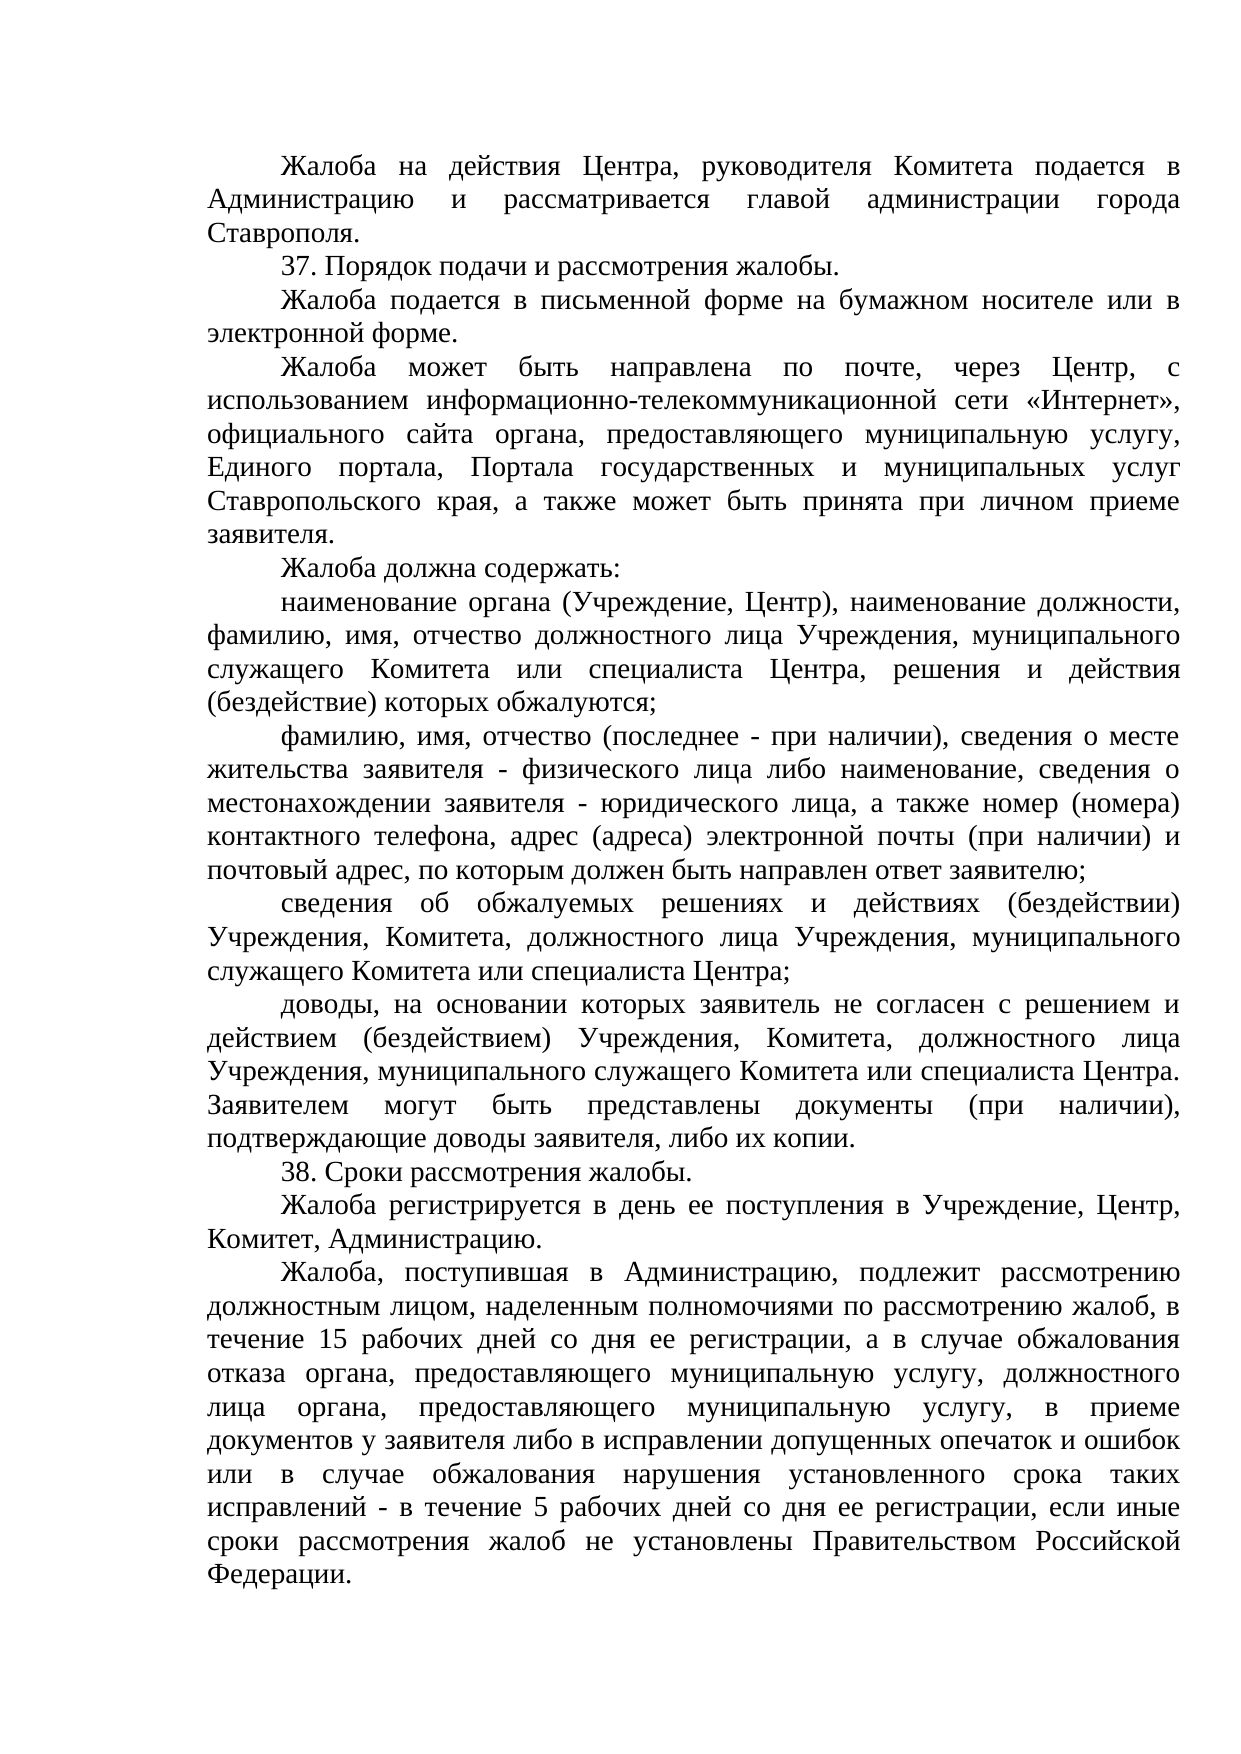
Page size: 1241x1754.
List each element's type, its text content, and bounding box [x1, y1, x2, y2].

text сведения об обжалуемых решениях и действиях (бездействии) Учреждения, Комитета, должностного лица Учреждения, муниципального служащего Комитета или специалиста Центра; [207, 886, 1181, 986]
text Жалоба должна содержать: [207, 550, 1181, 584]
text 37. Порядок подачи и рассмотрения жалобы. [207, 248, 1181, 282]
text Жалоба подается в письменной форме на бумажном носителе или в электронной форме. [207, 282, 1181, 349]
text фамилию, имя, отчество (последнее - при наличии), сведения о месте жительства заявителя - физического лица либо наименование, сведения о местонахождении заявителя - юридического лица, а также номер (номера) контактного телефона, адрес (адреса) электронной почты (при наличии) и почтовый адрес, по которым должен быть направлен ответ заявителю; [207, 718, 1181, 886]
text наименование органа (Учреждение, Центр), наименование должности, фамилию, имя, отчество должностного лица Учреждения, муниципального служащего Комитета или специалиста Центра, решения и действия (бездействие) которых обжалуются; [207, 584, 1181, 718]
text Жалоба на действия Центра, руководителя Комитета подается в Администрацию и рассматривается главой администрации города Ставрополя. [207, 148, 1181, 248]
text Жалоба может быть направлена по почте, через Центр, с использованием информационно-телекоммуникационной сети «Интернет», официального сайта органа, предоставляющего муниципальную услугу, Единого портала, Портала государственных и муниципальных услуг Ставропольского края, а также может быть принята при личном приеме заявителя. [207, 349, 1181, 550]
text Жалоба регистрируется в день ее поступления в Учреждение, Центр, Комитет, Администрацию. [207, 1187, 1181, 1254]
text Жалоба, поступившая в Администрацию, подлежит рассмотрению должностным лицом, наделенным полномочиями по рассмотрению жалоб, в течение 15 рабочих дней со дня ее регистрации, а в случае обжалования отказа органа, предоставляющего муниципальную услугу, должностного лица органа, предоставляющего муниципальную услугу, в приеме документов у заявителя либо в исправлении допущенных опечаток и ошибок или в случае обжалования нарушения установленного срока таких исправлений - в течение 5 рабочих дней со дня ее регистрации, если иные сроки рассмотрения жалоб не установлены Правительством Российской Федерации. [207, 1254, 1181, 1590]
text доводы, на основании которых заявитель не согласен с решением и действием (бездействием) Учреждения, Комитета, должностного лица Учреждения, муниципального служащего Комитета или специалиста Центра. Заявителем могут быть представлены документы (при наличии), подтверждающие доводы заявителя, либо их копии. [207, 986, 1181, 1154]
text 38. Сроки рассмотрения жалобы. [207, 1154, 1181, 1187]
